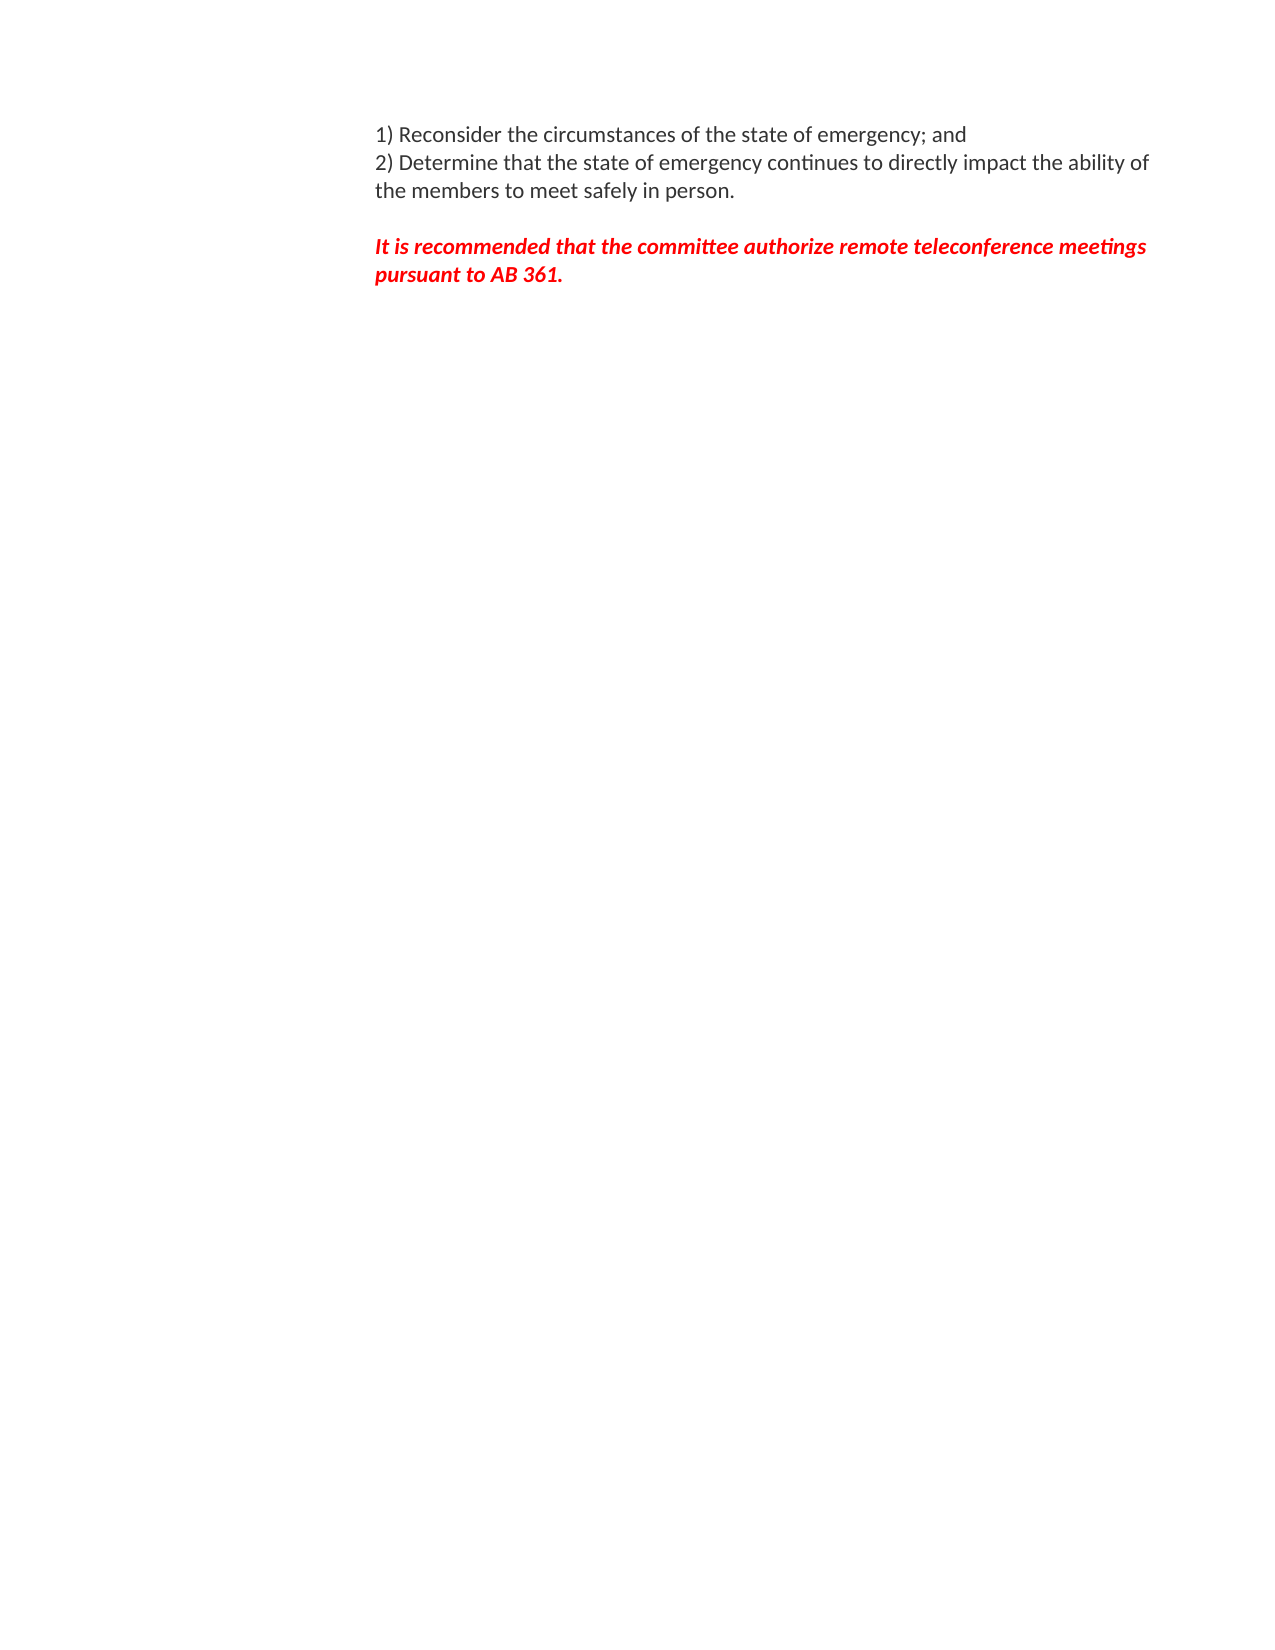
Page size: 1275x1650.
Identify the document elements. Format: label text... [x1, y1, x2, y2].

text It is recommended that the committee authorize remote teleconference meetings pursuant to AB 361. [375, 232, 1155, 288]
text 1) Reconsider the circumstances of the state of emergency; and [375, 120, 1155, 148]
text 2) Determine that the state of emergency continues to directly impact the ability of the members to meet safely in person. [375, 148, 1155, 204]
